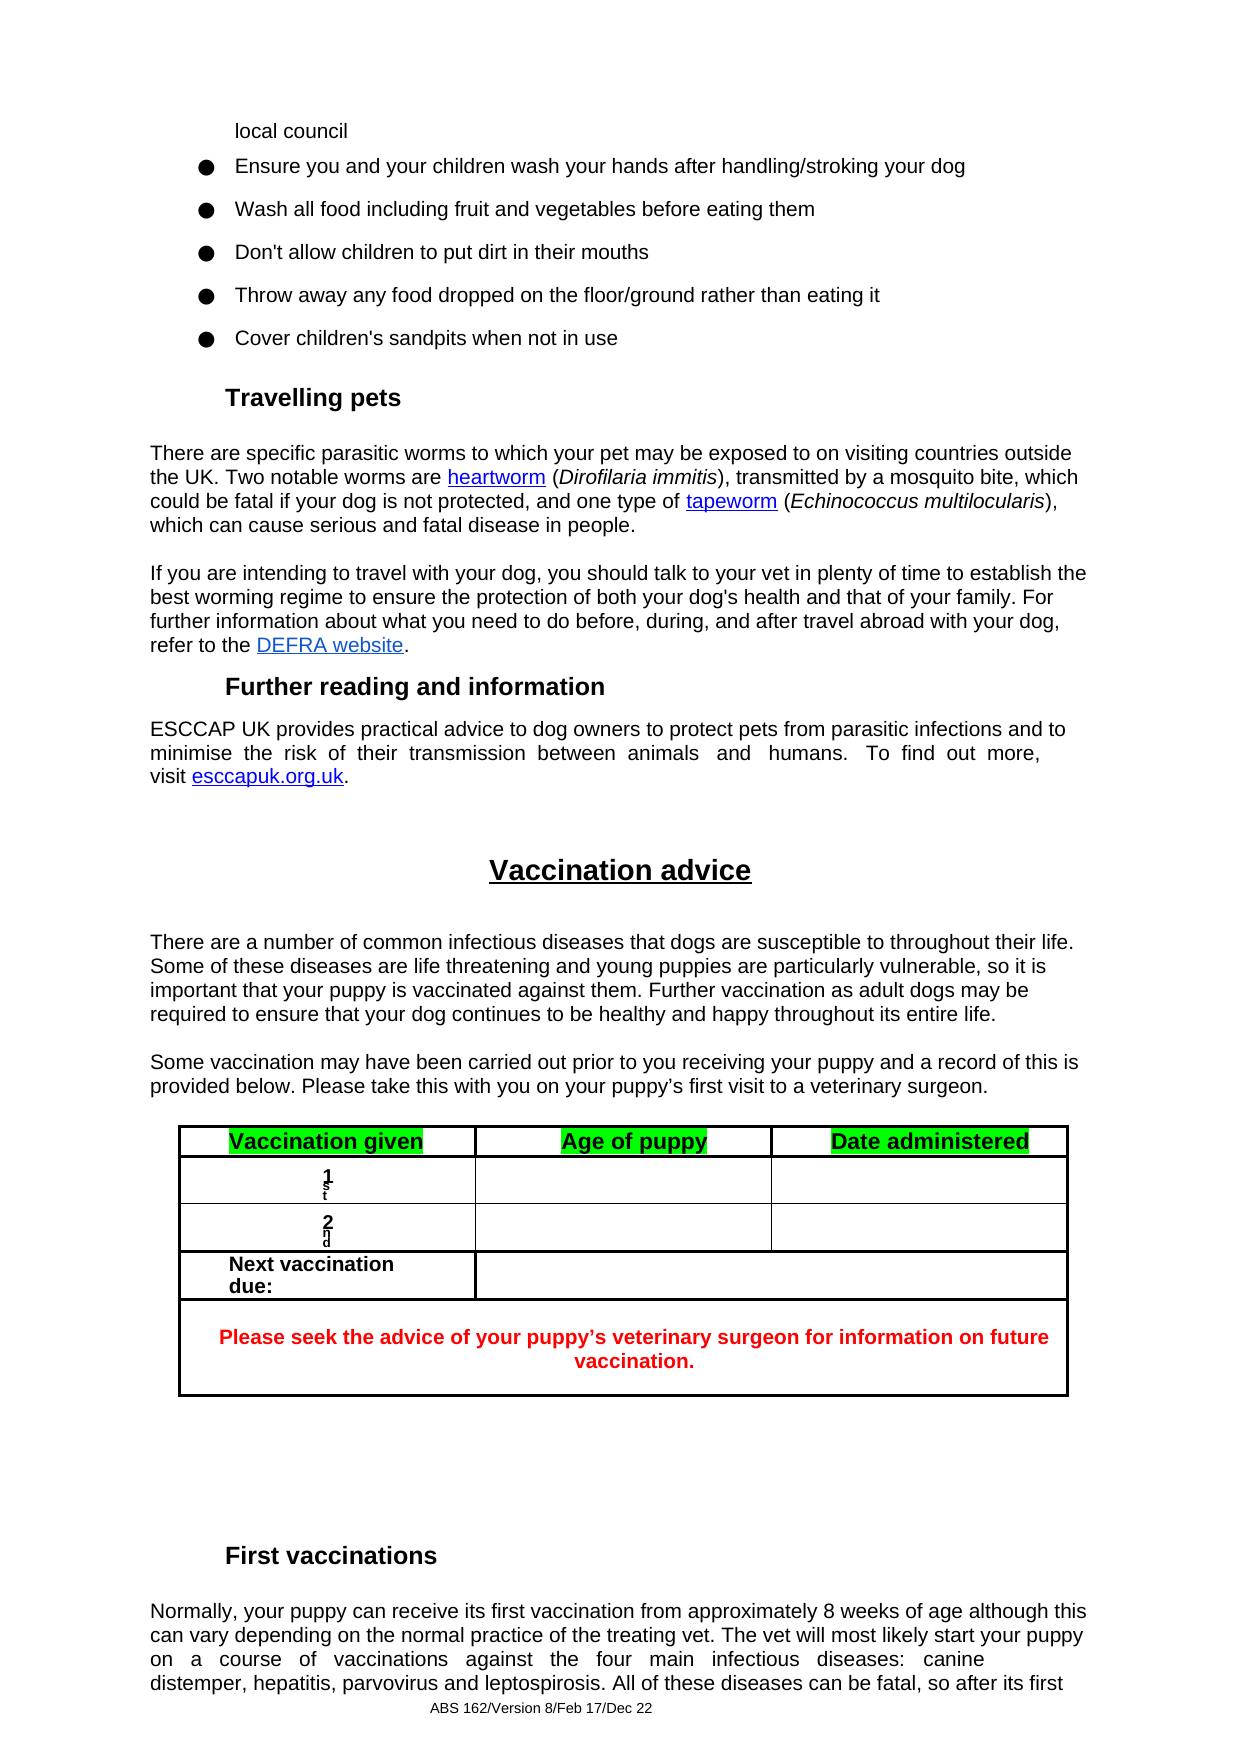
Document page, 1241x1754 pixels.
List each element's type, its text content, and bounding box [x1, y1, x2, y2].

table_cell [477, 1253, 1066, 1298]
text Vaccination advice [150, 853, 1090, 887]
table_cell [772, 1204, 1066, 1250]
table_cell 2nd [181, 1204, 475, 1250]
table_cell [476, 1158, 771, 1203]
table_cell [772, 1158, 1066, 1203]
table_cell Next vaccination due: [181, 1253, 474, 1298]
list Wash all food including fruit and vegetables before eating them [197, 185, 1169, 228]
list Cover children's sandpits when not in use [197, 314, 1169, 357]
table_header Date administered [773, 1128, 1066, 1155]
subtitle Further reading and information [150, 672, 1169, 701]
table_header Vaccination given [181, 1128, 474, 1155]
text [150, 1599, 1090, 1694]
table_cell 1st [181, 1158, 475, 1203]
subtitle Travelling pets [150, 383, 1169, 412]
text ESCCAP UK provides practical advice to dog owners to protect pets from parasitic infections and to minimise the risk of their transmission between animals and humans. To find out more, visit esccapuk.org.uk. [150, 716, 1090, 788]
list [197, 119, 1091, 143]
subtitle First vaccinations [150, 1541, 1169, 1570]
text Some vaccination may have been carried out prior to you receiving your puppy and a record of this is provided below. Please take this with you on your puppy’s first visit to a veterinary surgeon. [150, 1050, 1089, 1098]
text There are specific parasitic worms to which your pet may be exposed to on visiting countries outside the UK. Two notable worms are heartworm (Dirofilaria immitis), transmitted by a mosquito bite, which could be fatal if your dog is not protected, and one type of tapeworm (Echinococcus multilocularis), which can cause serious and fatal disease in people. [150, 441, 1090, 537]
table_header Age of puppy [477, 1128, 770, 1155]
text There are a number of common infectious diseases that dogs are susceptible to throughout their life. Some of these diseases are life threatening and young puppies are particularly vulnerable, so it is important that your puppy is vaccinated against them. Further vaccination as adult dogs may be required to ensure that your dog continues to be healthy and happy throughout its entire life. [150, 930, 1091, 1026]
list Don't allow children to put dirt in their mouths [197, 228, 1169, 271]
table_cell Please seek the advice of your puppy’s veterinary surgeon for information on future vaccination. [181, 1301, 1066, 1394]
table_cell [476, 1204, 771, 1250]
text If you are intending to travel with your dog, you should talk to your vet in plenty of time to establish the best worming regime to ensure the protection of both your dog's health and that of your family. For further information about what you need to do before, during, and after travel abroad with your dog, refer to the DEFRA website. [150, 561, 1090, 656]
list Throw away any food dropped on the floor/ground rather than eating it [197, 271, 1169, 314]
list Ensure you and your children wash your hands after handling/stroking your dog [197, 143, 1169, 185]
